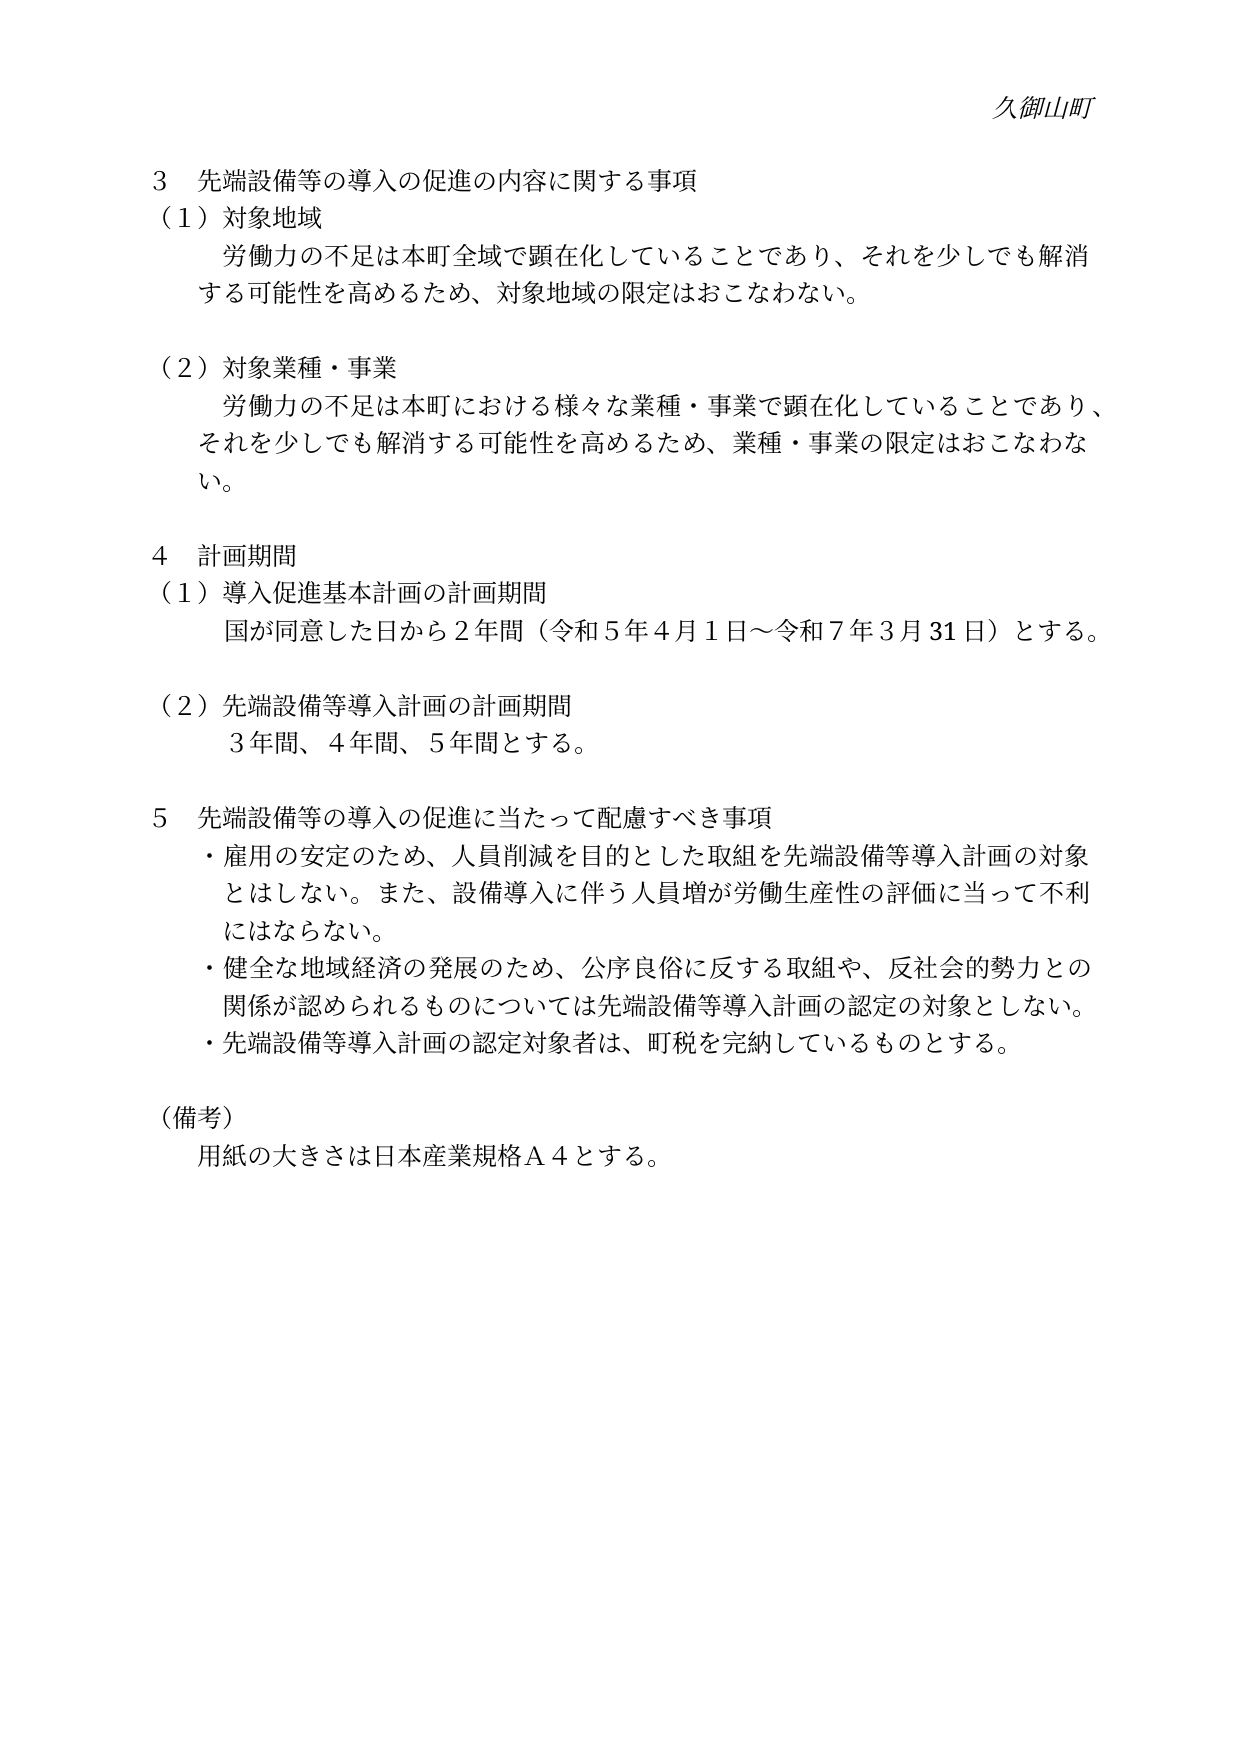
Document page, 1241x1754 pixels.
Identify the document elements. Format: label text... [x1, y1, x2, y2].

text ５ 先端設備等の導入の促進に当たって配慮すべき事項 [148, 798, 1092, 836]
text ３年間、４年間、５年間とする。 [148, 723, 1092, 761]
text 労働力の不足は本町における様々な業種・事業で顕在化していることであり、それを少しでも解消する可能性を高めるため、業種・事業の限定はおこなわない。 [198, 386, 1092, 498]
text （２）先端設備等導入計画の計画期間 [148, 686, 1092, 723]
text （１）対象地域 [148, 198, 1092, 236]
text 労働力の不足は本町全域で顕在化していることであり、それを少しでも解消する可能性を高めるため、対象地域の限定はおこなわない。 [198, 236, 1092, 311]
list ・雇用の安定のため、人員削減を目的とした取組を先端設備等導入計画の対象とはしない。また、設備導入に伴う人員増が労働生産性の評価に当って不利にはならない。 [198, 836, 1092, 948]
text （１）導入促進基本計画の計画期間 [148, 573, 1092, 611]
text （備考） [148, 1098, 1092, 1136]
text 国が同意した日から２年間（令和５年４月１日～令和７年３月31日）とする。 [148, 611, 1092, 648]
text 用紙の大きさは日本産業規格Ａ４とする。 [148, 1136, 1092, 1173]
text ・先端設備等導入計画の認定対象者は、町税を完納しているものとする。 [198, 1023, 1092, 1061]
text ・健全な地域経済の発展のため、公序良俗に反する取組や、反社会的勢力との関係が認められるものについては先端設備等導入計画の認定の対象としない。 [198, 948, 1092, 1023]
text ３ 先端設備等の導入の促進の内容に関する事項 [148, 161, 1092, 198]
text ４ 計画期間 [148, 536, 1092, 573]
text （２）対象業種・事業 [148, 348, 1092, 386]
